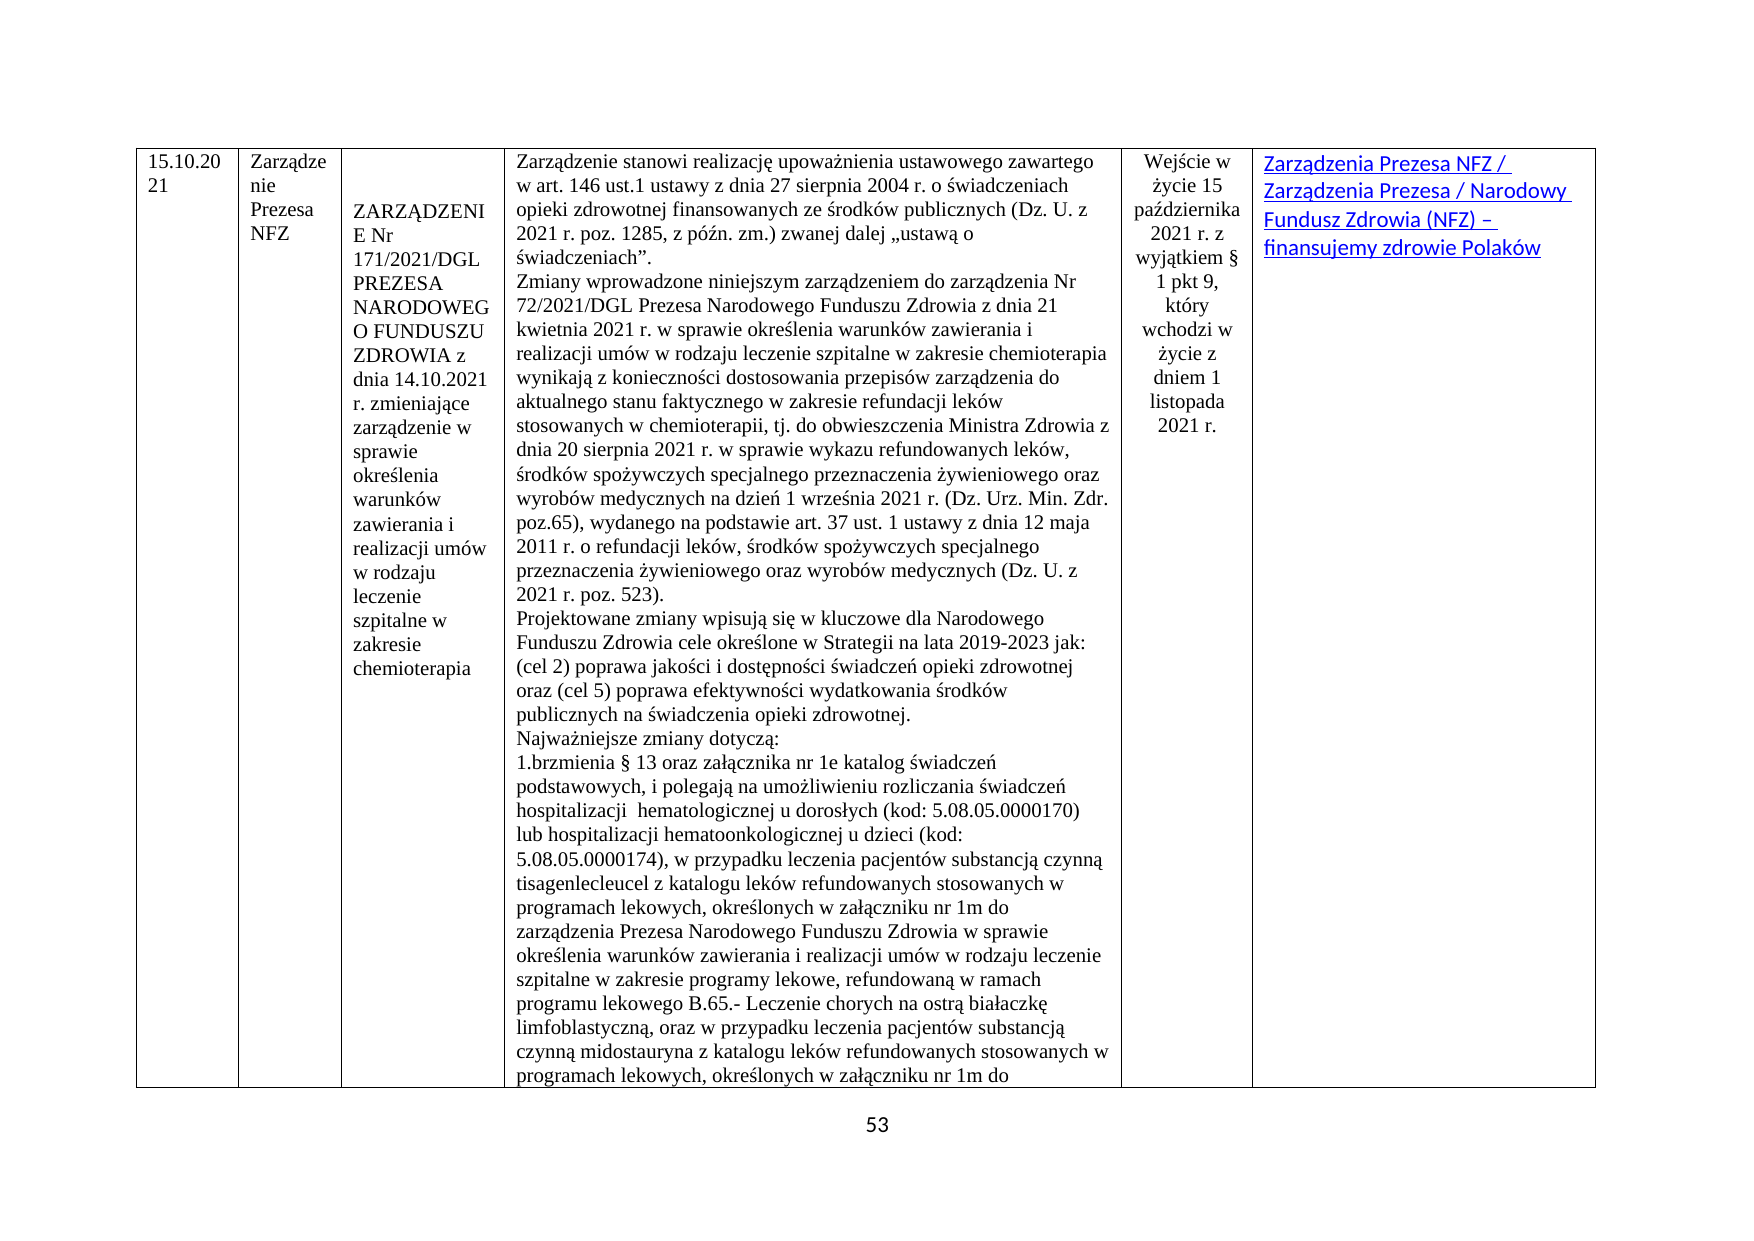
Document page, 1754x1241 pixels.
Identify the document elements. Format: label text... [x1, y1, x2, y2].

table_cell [239, 149, 341, 1087]
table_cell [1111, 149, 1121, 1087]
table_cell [1122, 149, 1252, 1087]
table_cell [342, 149, 504, 1087]
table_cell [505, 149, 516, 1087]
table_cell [1253, 149, 1595, 1087]
table_cell 15.10.2021 [137, 149, 238, 1087]
